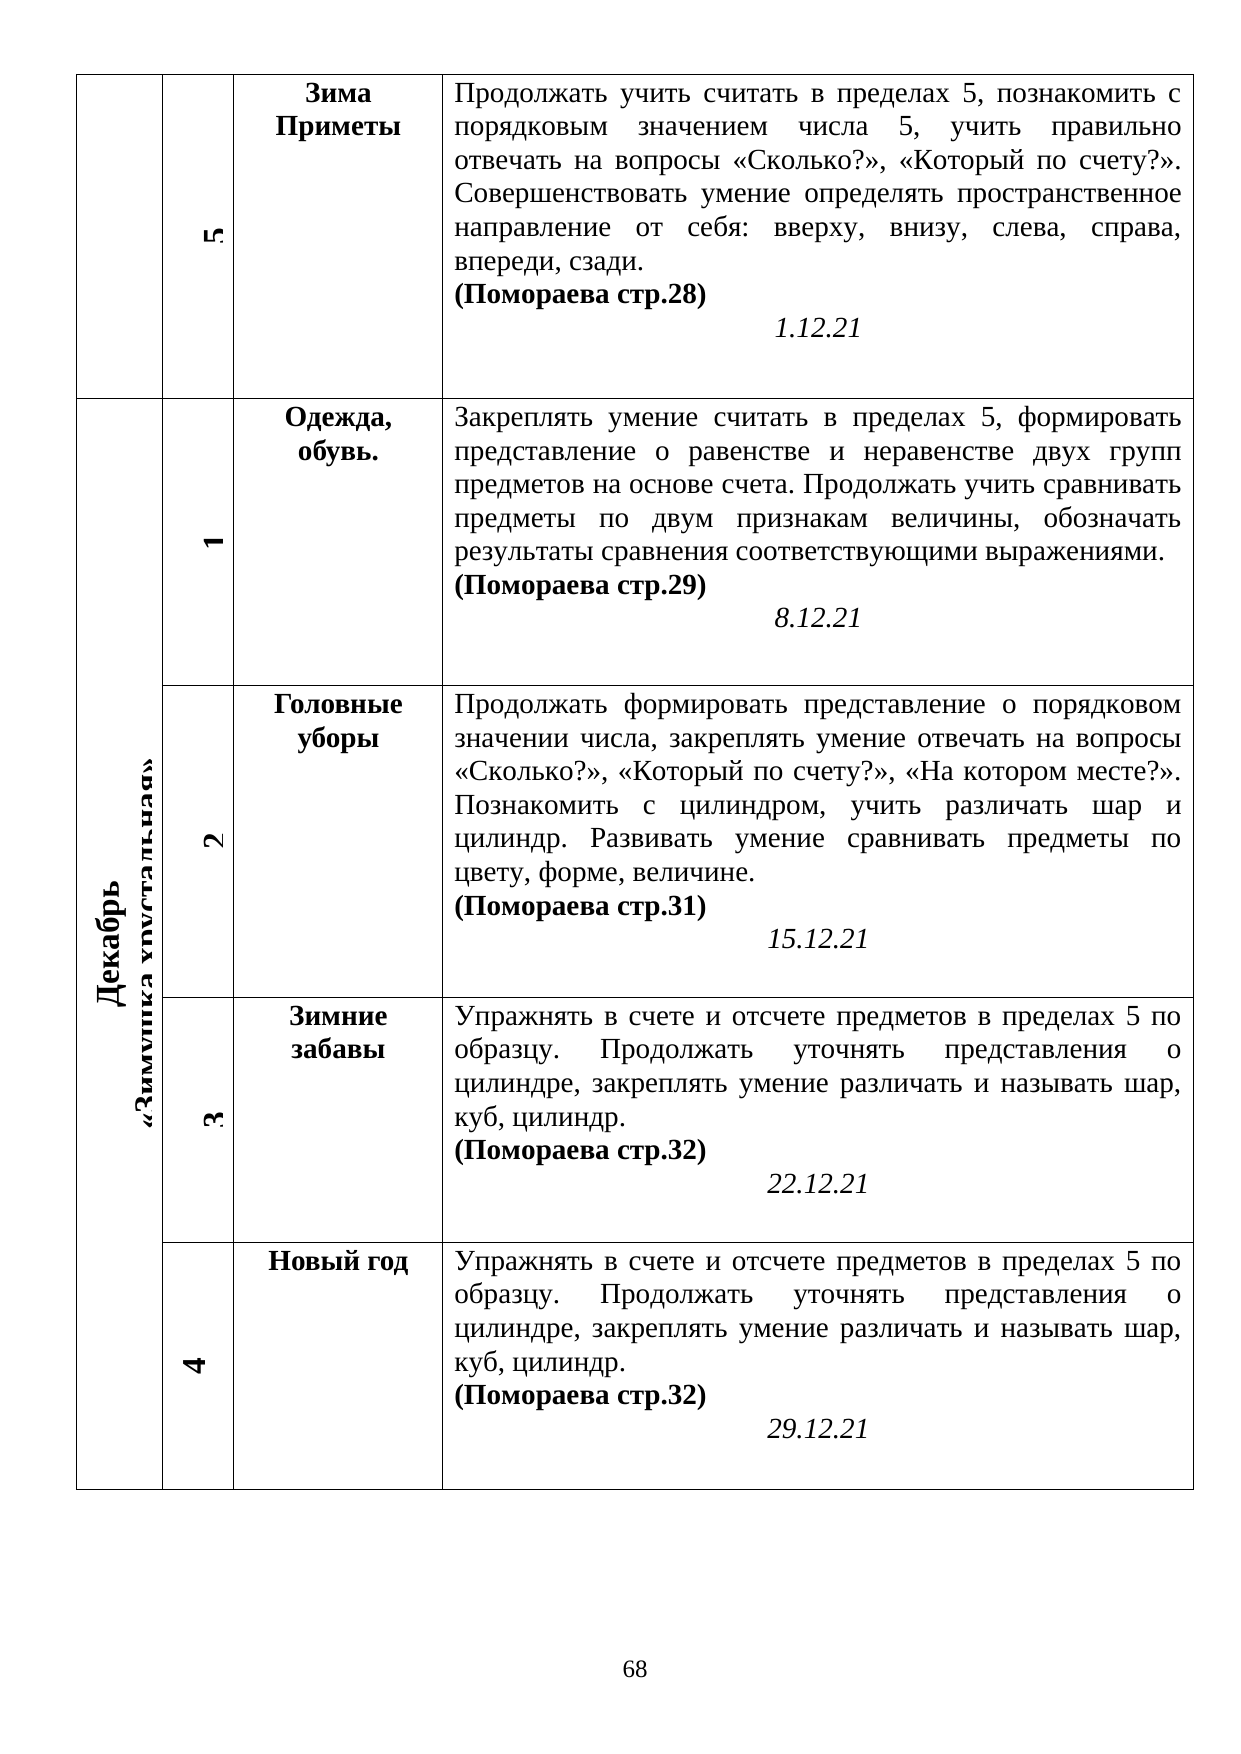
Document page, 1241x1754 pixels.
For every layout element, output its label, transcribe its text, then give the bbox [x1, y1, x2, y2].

table_cell 3 [163, 998, 233, 1242]
table_cell Закреплять умение считать в пределах 5, формировать представление о равенстве и неравенстве двух групп предметов на основе счета. Продолжать учить сравнивать предметы по двум признакам величины, обозначать результаты сравнения соответствующими выражениями. (Помораева стр.29) 8.12.21 [443, 399, 1193, 685]
table_cell 4 [163, 1243, 233, 1489]
table_cell Новый год [234, 1243, 442, 1489]
table_cell [77, 75, 162, 398]
table_cell Упражнять в счете и отсчете предметов в пределах 5 по образцу. Продолжать уточнять представления о цилиндре, закреплять умение различать и называть шар, куб, цилиндр. (Помораева стр.32) 29.12.21 [443, 1243, 1193, 1489]
table_cell Зимние забавы [234, 998, 442, 1242]
table_cell Продолжать формировать представление о порядковом значении числа, закреплять умение отвечать на вопросы «Сколько?», «Который по счету?», «На котором месте?». Познакомить с цилиндром, учить различать шар и цилиндр. Развивать умение сравнивать предметы по цвету, форме, величине. (Помораева стр.31) 15.12.21 [443, 686, 1193, 997]
table_cell Продолжать учить считать в пределах 5, познакомить с порядковым значением числа 5, учить правильно отвечать на вопросы «Сколько?», «Который по счету?». Совершенствовать умение определять пространственное направление от себя: вверху, внизу, слева, справа, впереди, сзади. (Помораева стр.28) 1.12.21 [443, 75, 1193, 398]
table_cell 5 [163, 75, 233, 398]
table_cell Головные уборы [234, 686, 442, 997]
table_cell Декабрь «Зимушка хрустальная» [77, 399, 162, 1489]
table_cell 2 [163, 686, 233, 997]
table_cell 1 [163, 399, 233, 685]
table_cell Упражнять в счете и отсчете предметов в пределах 5 по образцу. Продолжать уточнять представления о цилиндре, закреплять умение различать и называть шар, куб, цилиндр. (Помораева стр.32) 22.12.21 [443, 998, 1193, 1242]
table_cell Зима Приметы [234, 75, 442, 398]
table_cell Одежда, обувь. [234, 399, 442, 685]
